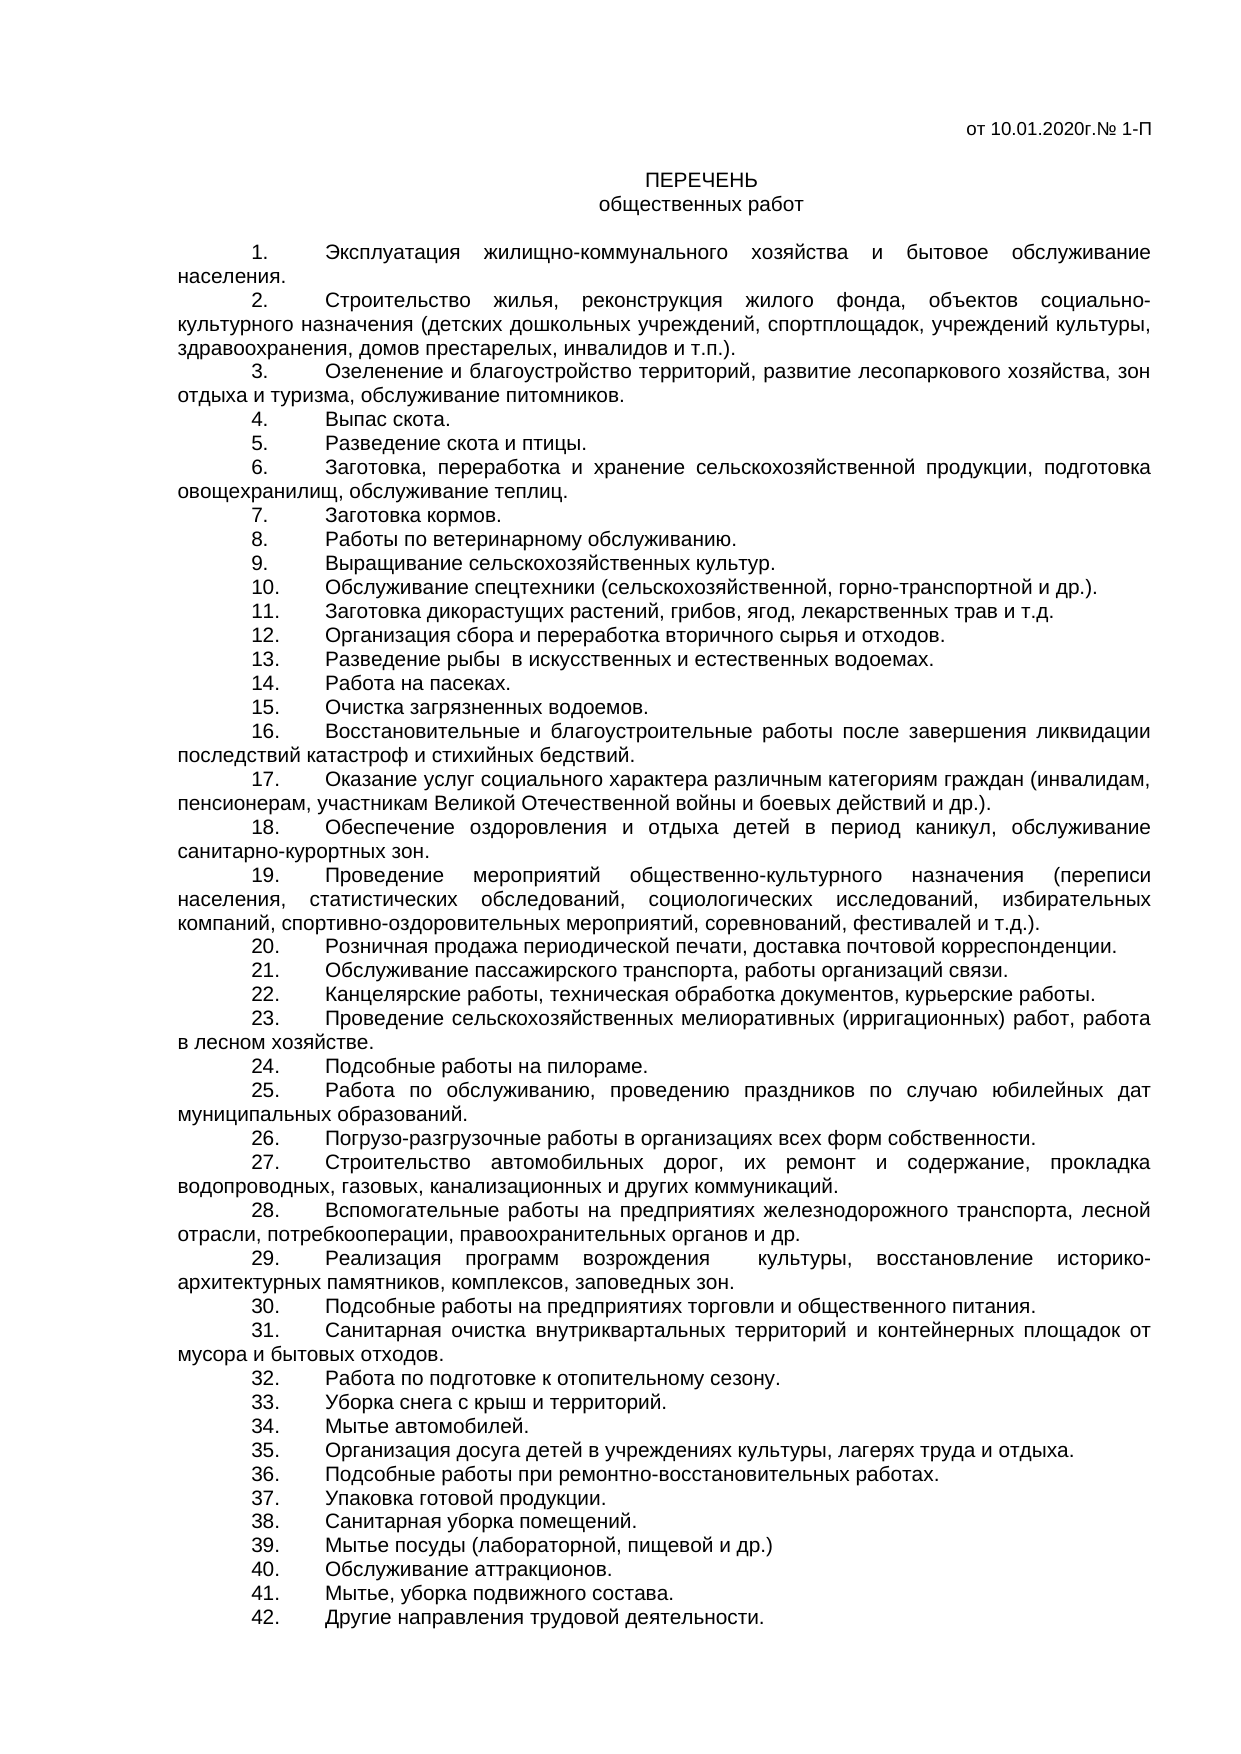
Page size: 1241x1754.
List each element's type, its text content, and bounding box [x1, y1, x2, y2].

list Обслуживание аттракционов. [177, 1557, 1152, 1581]
list Санитарная очистка внутриквартальных территорий и контейнерных площадок от мусора и бытовых отходов. [177, 1318, 1152, 1366]
list Санитарная уборка помещений. [177, 1509, 1152, 1533]
list Заготовка, переработка и хранение сельскохозяйственной продукции, подготовка овощехранилищ, обслуживание теплиц. [177, 455, 1152, 503]
list Канцелярские работы, техническая обработка документов, курьерские работы. [177, 982, 1152, 1006]
list Выпас скота. [177, 407, 1152, 431]
list Организация сбора и переработка вторичного сырья и отходов. [177, 623, 1152, 647]
list Обслуживание спецтехники (сельскохозяйственной, горно-транспортной и др.). [177, 575, 1152, 599]
list Работа по подготовке к отопительному сезону. [177, 1366, 1152, 1389]
list Озеленение и благоустройство территорий, развитие лесопаркового хозяйства, зон отдыха и туризма, обслуживание питомников. [177, 359, 1152, 407]
list Мытье, уборка подвижного состава. [177, 1581, 1152, 1605]
list Обслуживание пассажирского транспорта, работы организаций связи. [177, 958, 1152, 982]
list Заготовка кормов. [177, 503, 1152, 527]
list Подсобные работы на пилораме. [177, 1054, 1152, 1078]
list Розничная продажа периодической печати, доставка почтовой корреспонденции. [177, 934, 1152, 958]
list Разведение рыбы в искусственных и естественных водоемах. [177, 647, 1152, 671]
list Работа на пасеках. [177, 671, 1152, 695]
list Мытье автомобилей. [177, 1413, 1152, 1437]
list Проведение сельскохозяйственных мелиоративных (ирригационных) работ, работа в лесном хозяйстве. [177, 1006, 1152, 1054]
list Работа по обслуживанию, проведению праздников по случаю юбилейных дат муниципальных образований. [177, 1078, 1152, 1126]
text от 10.01.2020г.№ 1-П [177, 118, 1152, 140]
list Подсобные работы при ремонтно-восстановительных работах. [177, 1461, 1152, 1485]
list Реализация программ возрождения культуры, восстановление историко-архитектурных памятников, комплексов, заповедных зон. [177, 1246, 1152, 1294]
list Работы по ветеринарному обслуживанию. [177, 527, 1152, 551]
list Оказание услуг социального характера различным категориям граждан (инвалидам, пенсионерам, участникам Великой Отечественной войны и боевых действий и др.). [177, 767, 1152, 814]
text общественных работ [177, 192, 1152, 216]
list Мытье посуды (лабораторной, пищевой и др.) [177, 1533, 1152, 1557]
list Обеспечение оздоровления и отдыха детей в период каникул, обслуживание санитарно-курортных зон. [177, 814, 1152, 862]
list Заготовка дикорастущих растений, грибов, ягод, лекарственных трав и т.д. [177, 599, 1152, 623]
list Упаковка готовой продукции. [177, 1485, 1152, 1509]
list Уборка снега с крыш и территорий. [177, 1389, 1152, 1413]
list Строительство жилья, реконструкция жилого фонда, объектов социально-культурного назначения (детских дошкольных учреждений, спортплощадок, учреждений культуры, здравоохранения, домов престарелых, инвалидов и т.п.). [177, 287, 1152, 359]
list Строительство автомобильных дорог, их ремонт и содержание, прокладка водопроводных, газовых, канализационных и других коммуникаций. [177, 1150, 1152, 1198]
list Восстановительные и благоустроительные работы после завершения ликвидации последствий катастроф и стихийных бедствий. [177, 719, 1152, 767]
list Подсобные работы на предприятиях торговли и общественного питания. [177, 1294, 1152, 1318]
list Вспомогательные работы на предприятиях железнодорожного транспорта, лесной отрасли, потребкооперации, правоохранительных органов и др. [177, 1198, 1152, 1246]
list Погрузо-разгрузочные работы в организациях всех форм собственности. [177, 1126, 1152, 1150]
list Организация досуга детей в учреждениях культуры, лагерях труда и отдыха. [177, 1437, 1152, 1461]
text ПЕРЕЧЕНЬ [177, 168, 1152, 192]
list Выращивание сельскохозяйственных культур. [177, 551, 1152, 575]
list Другие направления трудовой деятельности. [177, 1605, 1152, 1629]
list Проведение мероприятий общественно-культурного назначения (переписи населения, статистических обследований, социологических исследований, избирательных компаний, спортивно-оздоровительных мероприятий, соревнований, фестивалей и т.д.). [177, 862, 1152, 934]
list Очистка загрязненных водоемов. [177, 695, 1152, 719]
list Разведение скота и птицы. [177, 431, 1152, 455]
list Эксплуатация жилищно-коммунального хозяйства и бытовое обслуживание населения. [177, 239, 1152, 287]
